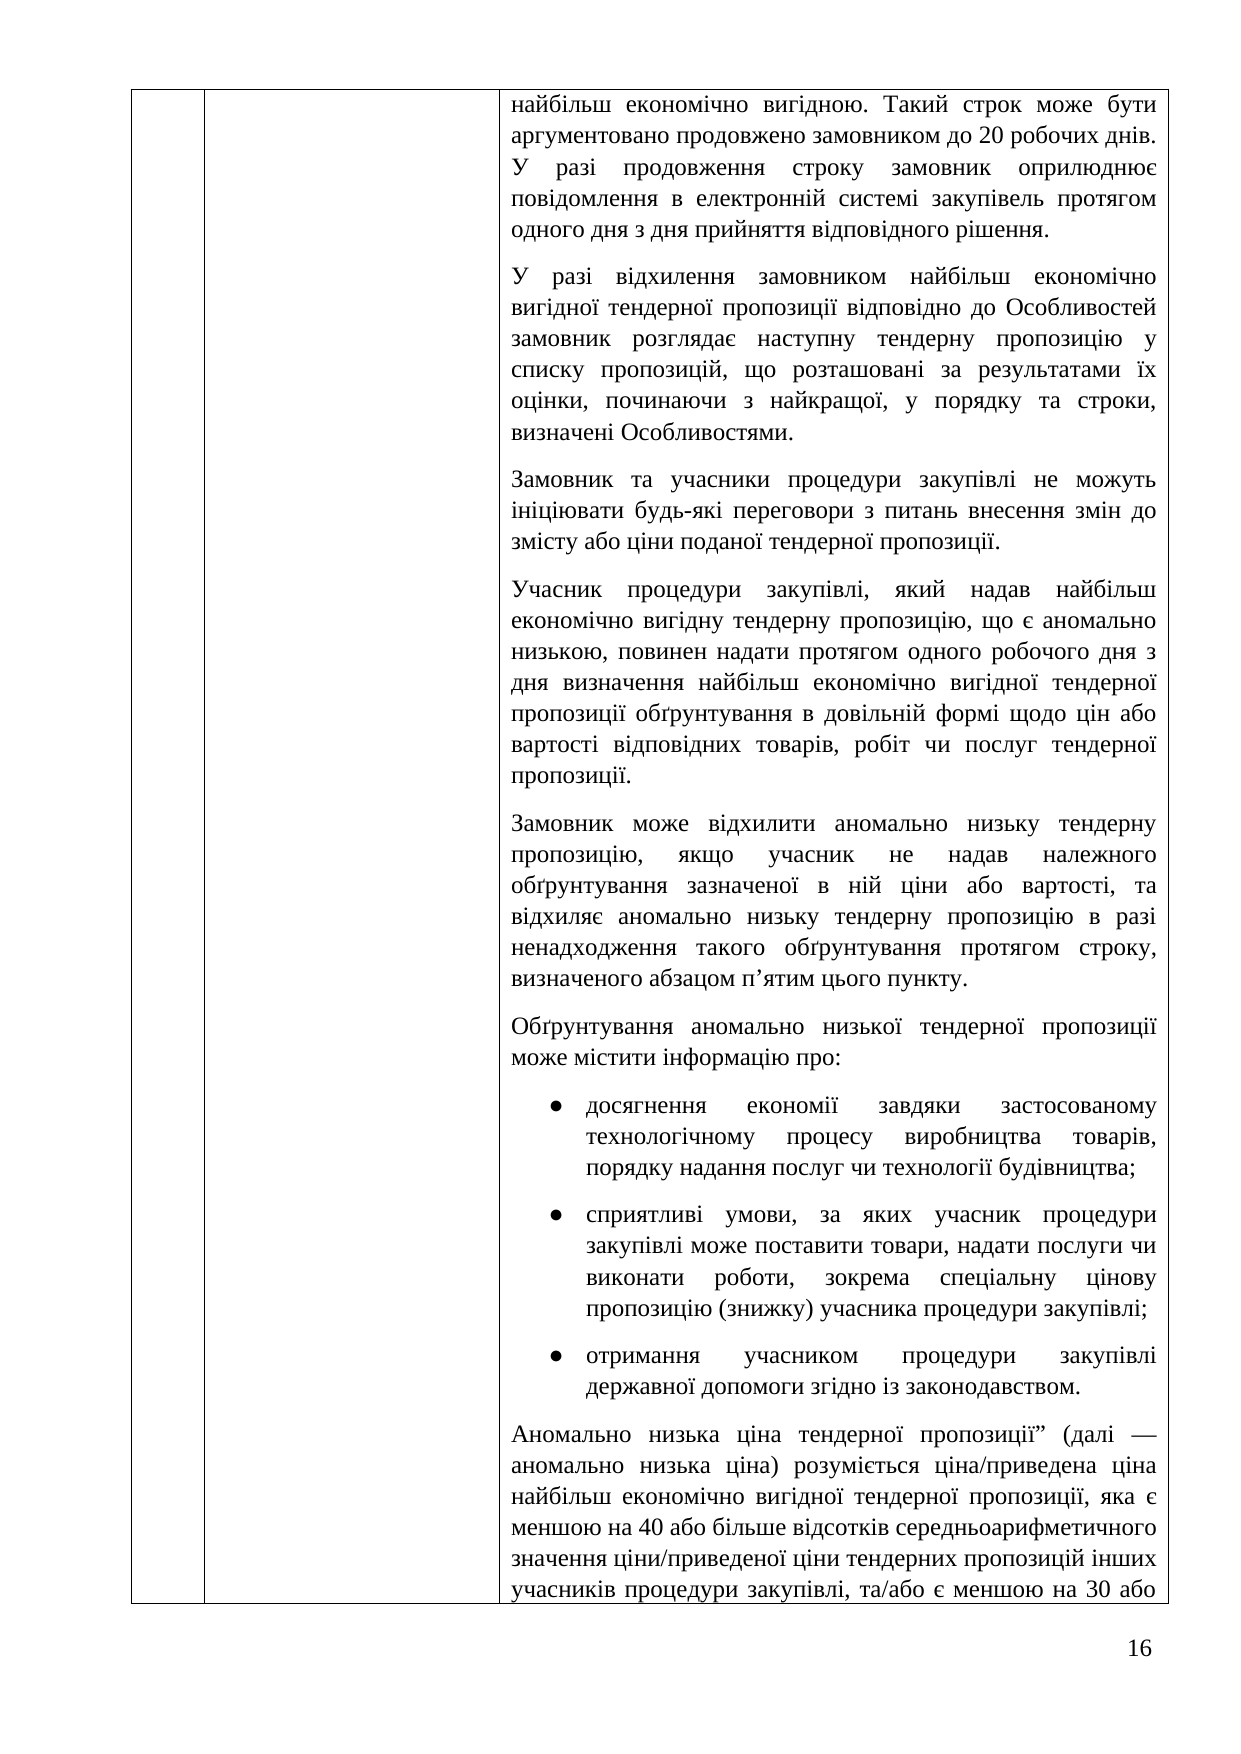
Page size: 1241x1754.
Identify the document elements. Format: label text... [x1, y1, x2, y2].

table_cell 1 [132, 90, 204, 1603]
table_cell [500, 90, 1168, 1603]
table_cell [205, 90, 499, 1603]
